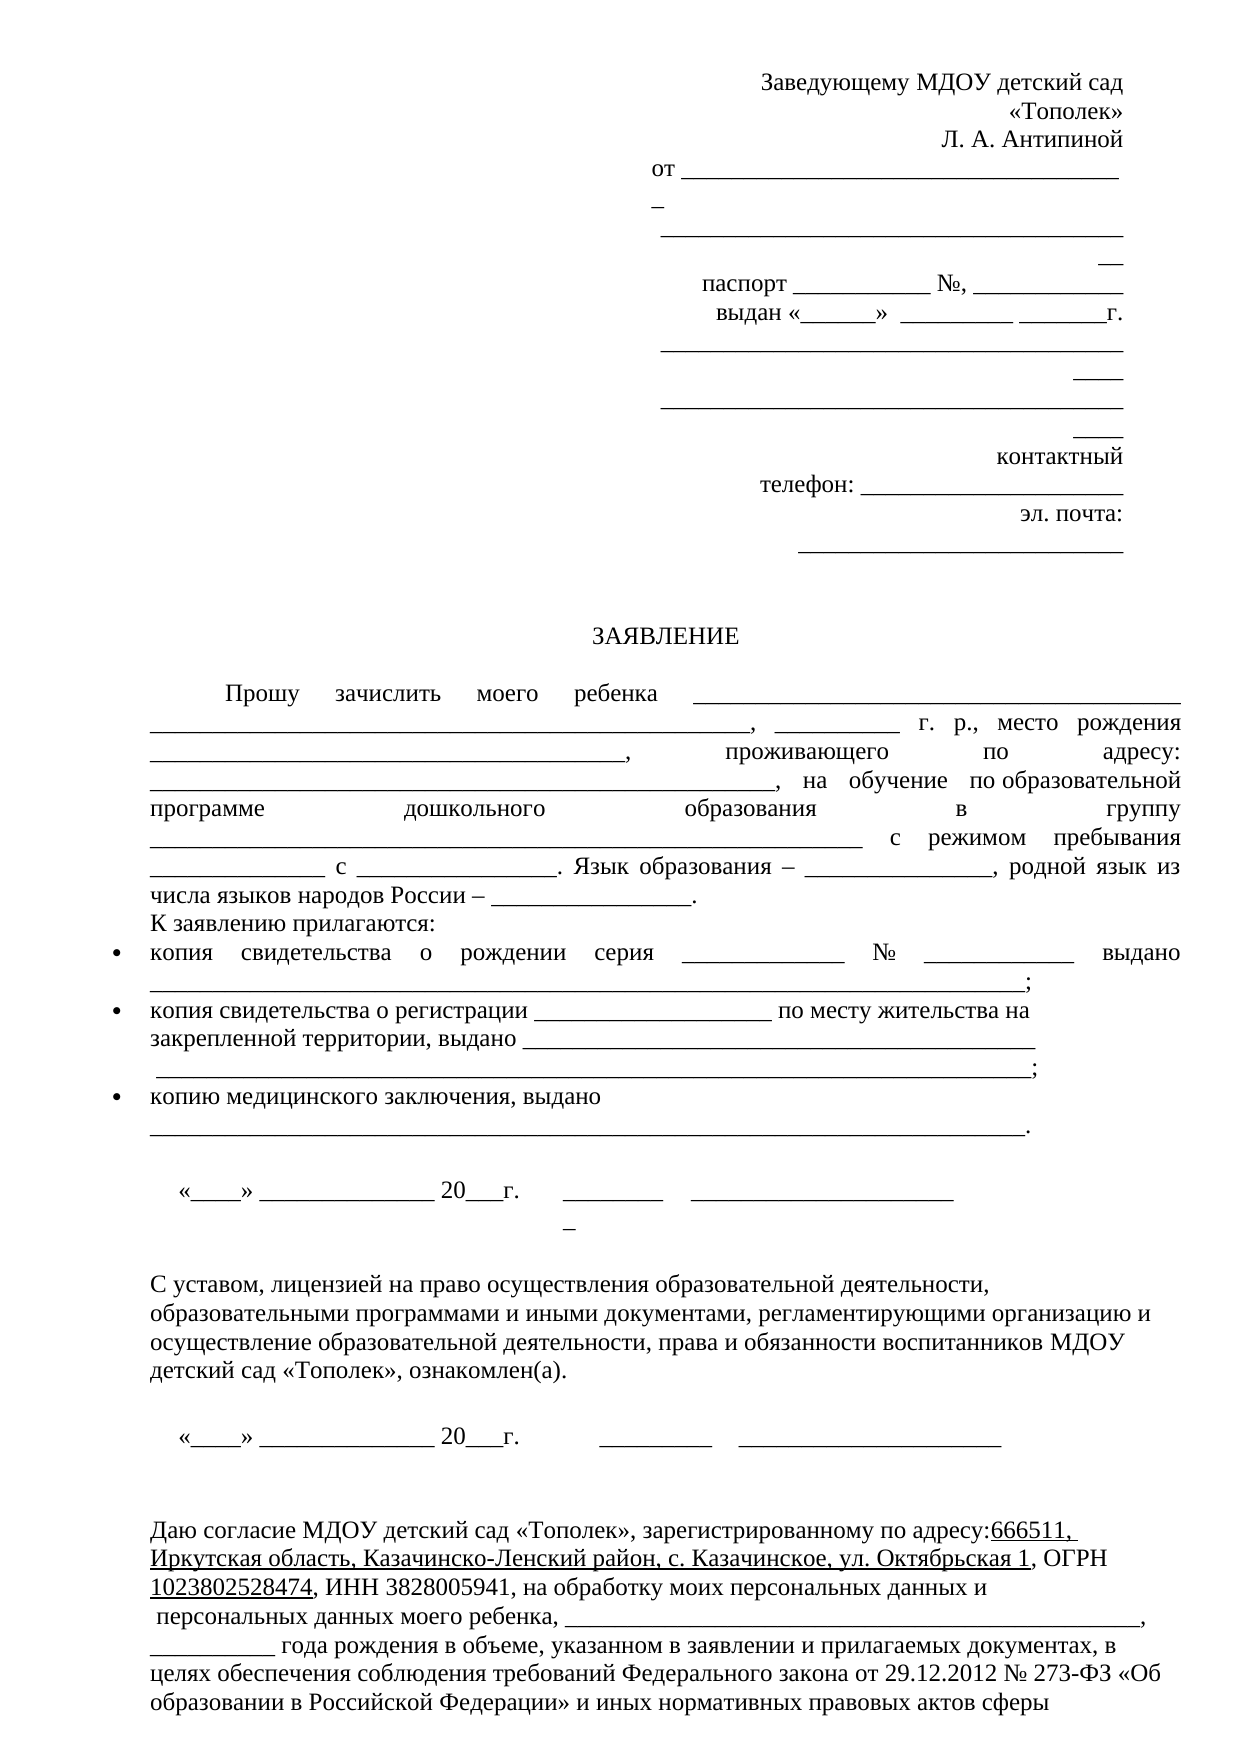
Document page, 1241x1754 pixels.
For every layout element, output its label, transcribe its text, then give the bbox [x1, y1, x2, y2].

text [150, 1515, 1181, 1716]
table_header _________ [591, 1413, 731, 1486]
table_header _____________________ [683, 1167, 1089, 1240]
table_header _____________________ [731, 1413, 1173, 1486]
text ______________________________________________________________________; [150, 1052, 1181, 1081]
list копия свидетельства о рождении серия _____________ № ____________ выдано ______________________________________________________________________; [113, 937, 1181, 995]
list копия свидетельства о регистрации ___________________ по месту жительства на закрепленной территории, выдано _________________________________________ [113, 995, 1181, 1052]
list копию медицинского заключения, выдано ______________________________________________________________________. [113, 1081, 1181, 1138]
table_header «____» ______________ 20___г. [149, 1167, 555, 1240]
table_header Заведующему МДОУ детский сад «Тополек» Л. А. Антипиной от ____________________________________ _______________________________________ паспорт ___________ №, ____________ выдан «______» _________ _______г. _________________________________________ _________________________________________ контактный телефон: _____________________ эл. почта: __________________________ [644, 59, 1131, 563]
text Прошу зачислить моего ребенка _______________________________________ ________________________________________________, __________ г. р., место рождения ______________________________________, проживающего по адресу: __________________________________________________, на обучение по образовательной программе дошкольного образования в группу _________________________________________________________ с режимом пребывания ______________ с ________________. Язык образования – _______________, родной язык из числа языков народов России – ________________. [150, 678, 1181, 908]
table_header «____» ______________ 20___г. [149, 1413, 591, 1486]
text К заявлению прилагаются: [150, 908, 1181, 937]
table_header _________ [555, 1167, 683, 1240]
text С уставом, лицензией на право осуществления образовательной деятельности, образовательными программами и иными документами, регламентирующими организацию и осуществление образовательной деятельности, права и обязанности воспитанников МДОУ детский сад «Тополек», ознакомлен(а). [150, 1269, 1181, 1384]
text ЗАЯВЛЕНИЕ [150, 621, 1181, 650]
